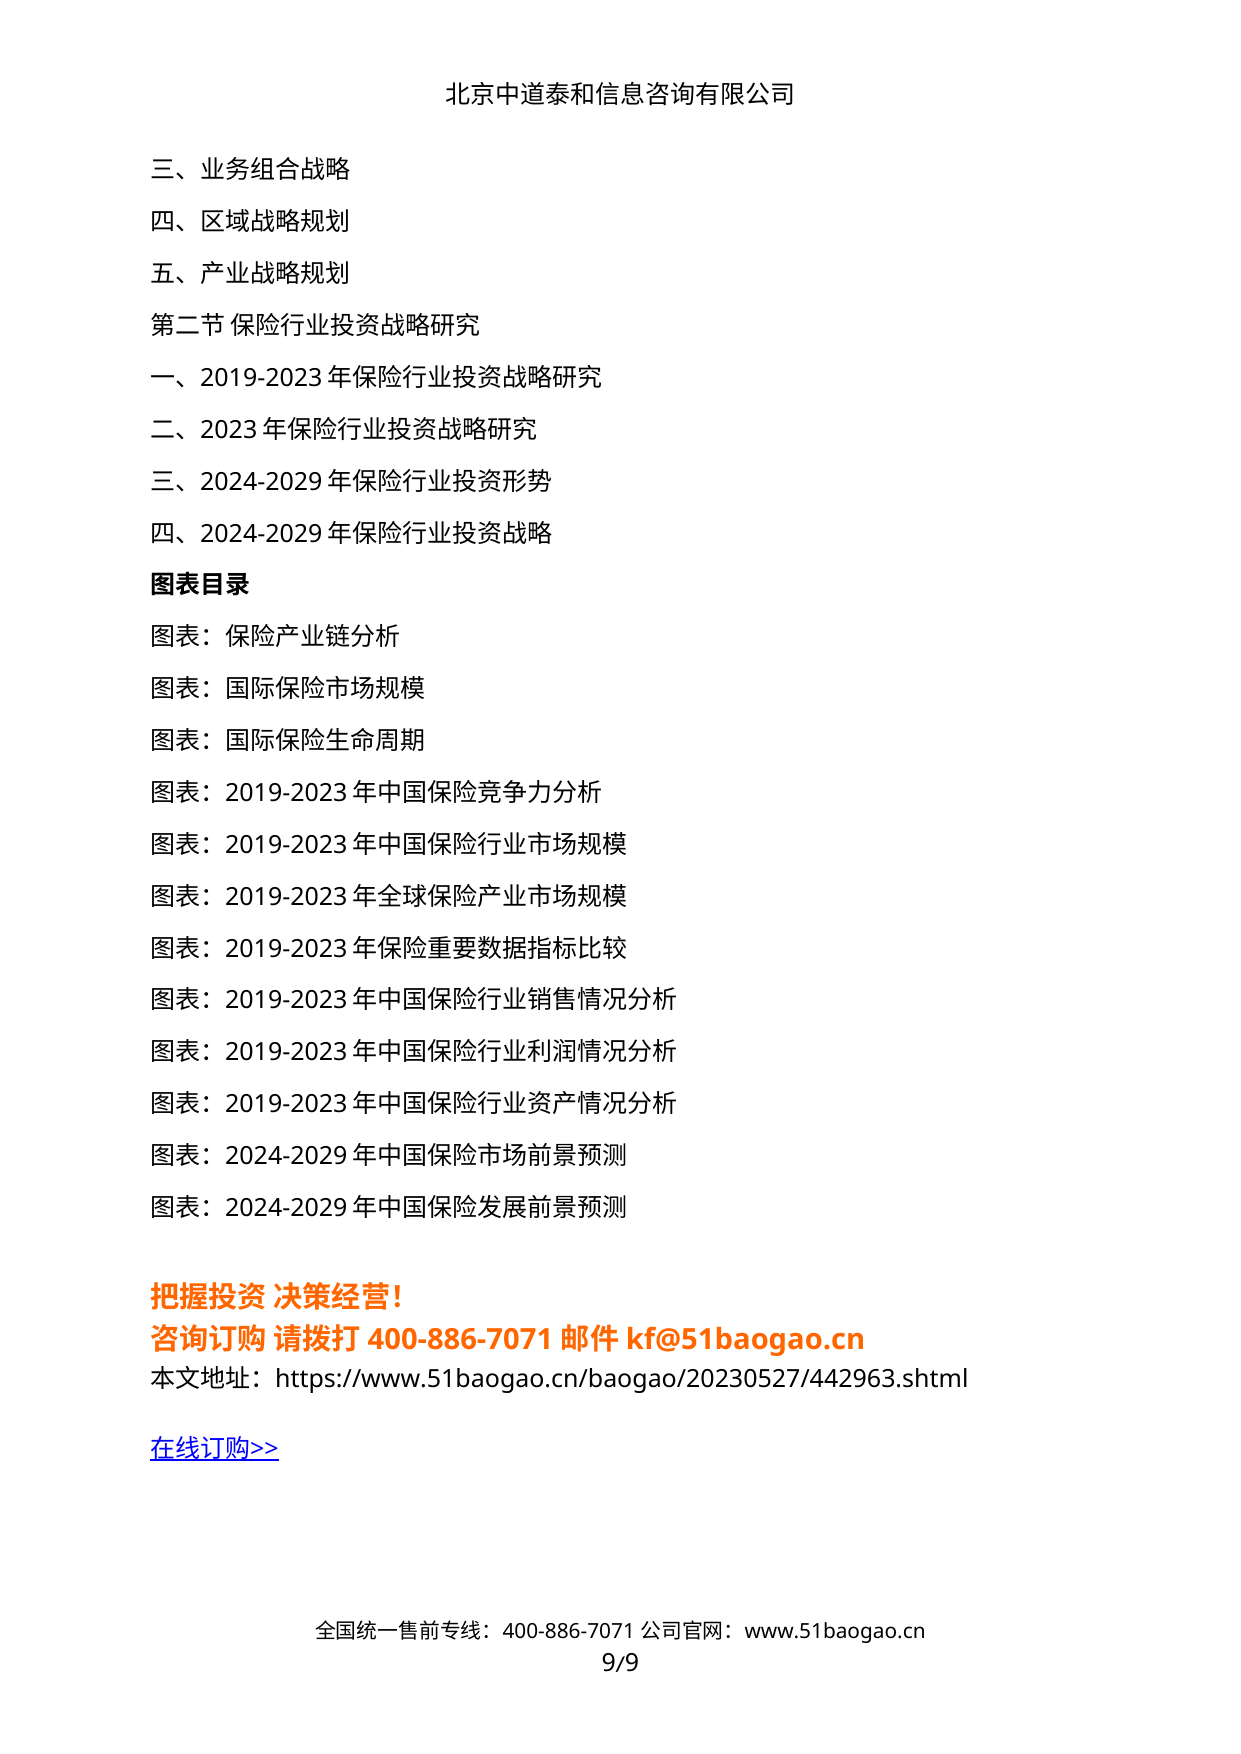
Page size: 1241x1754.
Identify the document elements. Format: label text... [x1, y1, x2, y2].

text 图表：2024-2029年中国保险发展前景预测 [150, 1187, 1090, 1224]
text 在线订购>> [150, 1394, 1090, 1465]
text 图表：国际保险市场规模 [150, 669, 1090, 705]
text 图表：保险产业链分析 [150, 617, 1090, 653]
text 三、2024-2029年保险行业投资形势 [150, 461, 1090, 497]
text 图表：2019-2023年中国保险竞争力分析 [150, 772, 1090, 809]
text 图表：2019-2023年中国保险行业销售情况分析 [150, 980, 1090, 1016]
text 图表：2019-2023年全球保险产业市场规模 [150, 876, 1090, 912]
text 图表：2019-2023年中国保险行业资产情况分析 [150, 1084, 1090, 1120]
text 图表：2019-2023年保险重要数据指标比较 [150, 928, 1090, 964]
text 图表：2019-2023年中国保险行业利润情况分析 [150, 1032, 1090, 1068]
text 图表：2024-2029年中国保险市场前景预测 [150, 1136, 1090, 1172]
text 图表：国际保险生命周期 [150, 721, 1090, 757]
text 图表：2019-2023年中国保险行业市场规模 [150, 824, 1090, 861]
text 图表目录 [150, 565, 1090, 601]
text 四、区域战略规划 [150, 202, 1090, 238]
text 五、产业战略规划 [150, 254, 1090, 290]
text 一、2019-2023年保险行业投资战略研究 [150, 357, 1090, 394]
text 三、业务组合战略 [150, 150, 1090, 186]
text 第二节 保险行业投资战略研究 [150, 306, 1090, 342]
text 二、2023年保险行业投资战略研究 [150, 409, 1090, 446]
text 四、2024-2029年保险行业投资战略 [150, 513, 1090, 549]
text 把握投资 决策经营！咨询订购 请拨打 400-886-7071 邮件 kf@51baogao.cn本文地址：https://www.51baogao.cn/baogao/20230527/442963.shtml [150, 1239, 1090, 1394]
